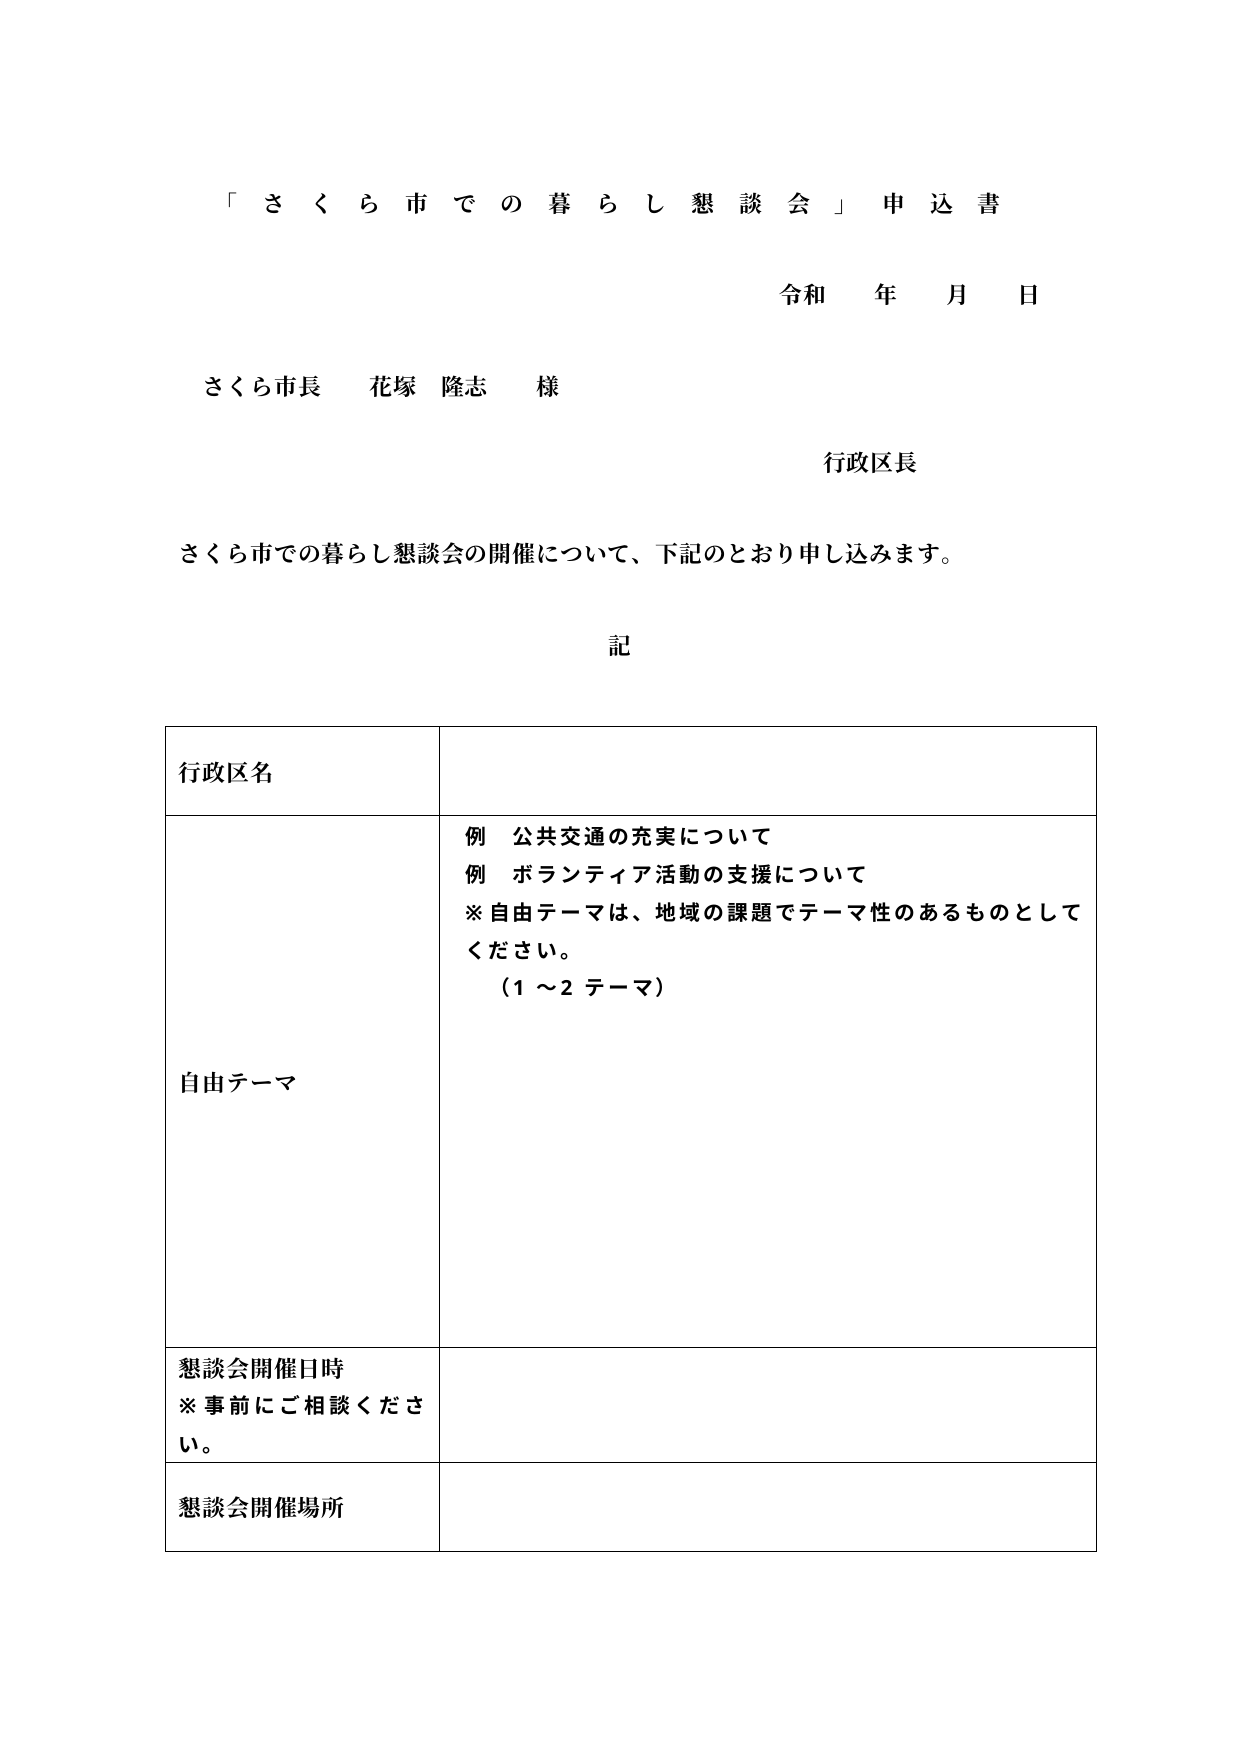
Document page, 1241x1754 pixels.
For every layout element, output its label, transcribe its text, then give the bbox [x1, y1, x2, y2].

table_header [440, 727, 1096, 815]
text 「さくら市での暮らし懇談会」申込書 [155, 184, 1085, 222]
text さくら市での暮らし懇談会の開催について、下記のとおり申し込みます。 [155, 534, 1085, 572]
table_cell [440, 1463, 1096, 1551]
text 記 [155, 625, 1085, 663]
table_cell 懇談会開催日時 ※事前にご相談ください。 [166, 1348, 439, 1462]
table_header 行政区名 [166, 727, 439, 815]
table_cell 自由テーマ [166, 816, 439, 1347]
text さくら市長 花塚 隆志 様 [155, 367, 1085, 404]
table_cell [440, 1348, 1096, 1462]
table_cell 例 公共交通の充実について 例 ボランティア活動の支援について ※自由テーマは、地域の課題でテーマ性のあるものとしてください。 （1～2テーマ） [440, 816, 1096, 1347]
text ○○行政区長 ○○ ○○ [155, 442, 1085, 480]
table_cell 懇談会開催場所 [166, 1463, 439, 1551]
text 令和 年 月 日 [155, 275, 1041, 313]
